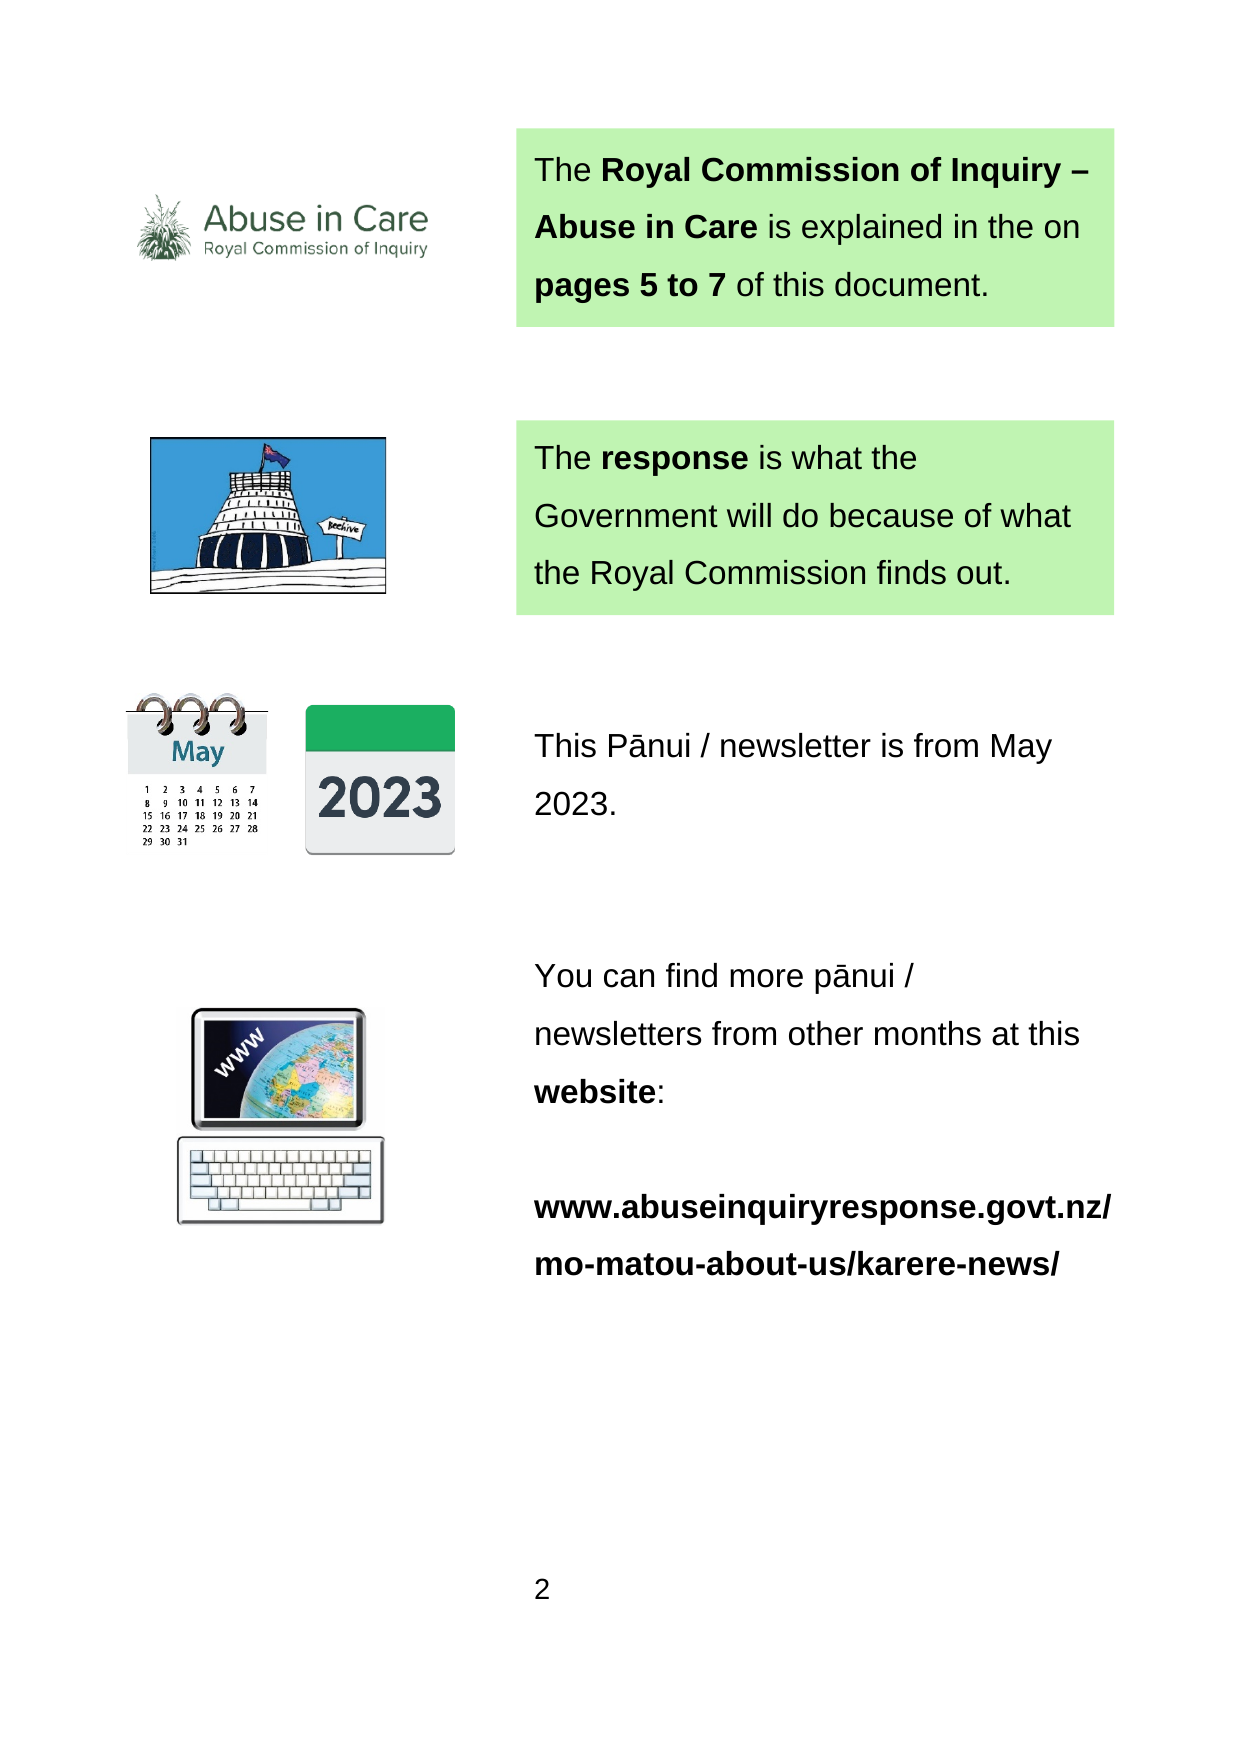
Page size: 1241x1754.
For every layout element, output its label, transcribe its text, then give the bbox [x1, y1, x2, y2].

text www.abuseinquiryresponse.govt.nz/mo-matou-about-us/karere-news/ [534, 1187, 1124, 1283]
text You can find more pānui / newsletters from other months at this website: [534, 956, 1090, 1110]
text The Royal Commission of Inquiry – Abuse in Care is explained in the on pages 5 to 7 of this document. [534, 150, 1090, 304]
picture [150, 437, 387, 594]
text The response is what the Government will do because of what the Royal Commission finds out. [534, 438, 1090, 592]
picture [303, 703, 457, 857]
text This Pānui / newsletter is from May 2023. [534, 726, 1090, 822]
picture [176, 1007, 386, 1226]
picture [125, 175, 446, 275]
picture [124, 693, 268, 853]
